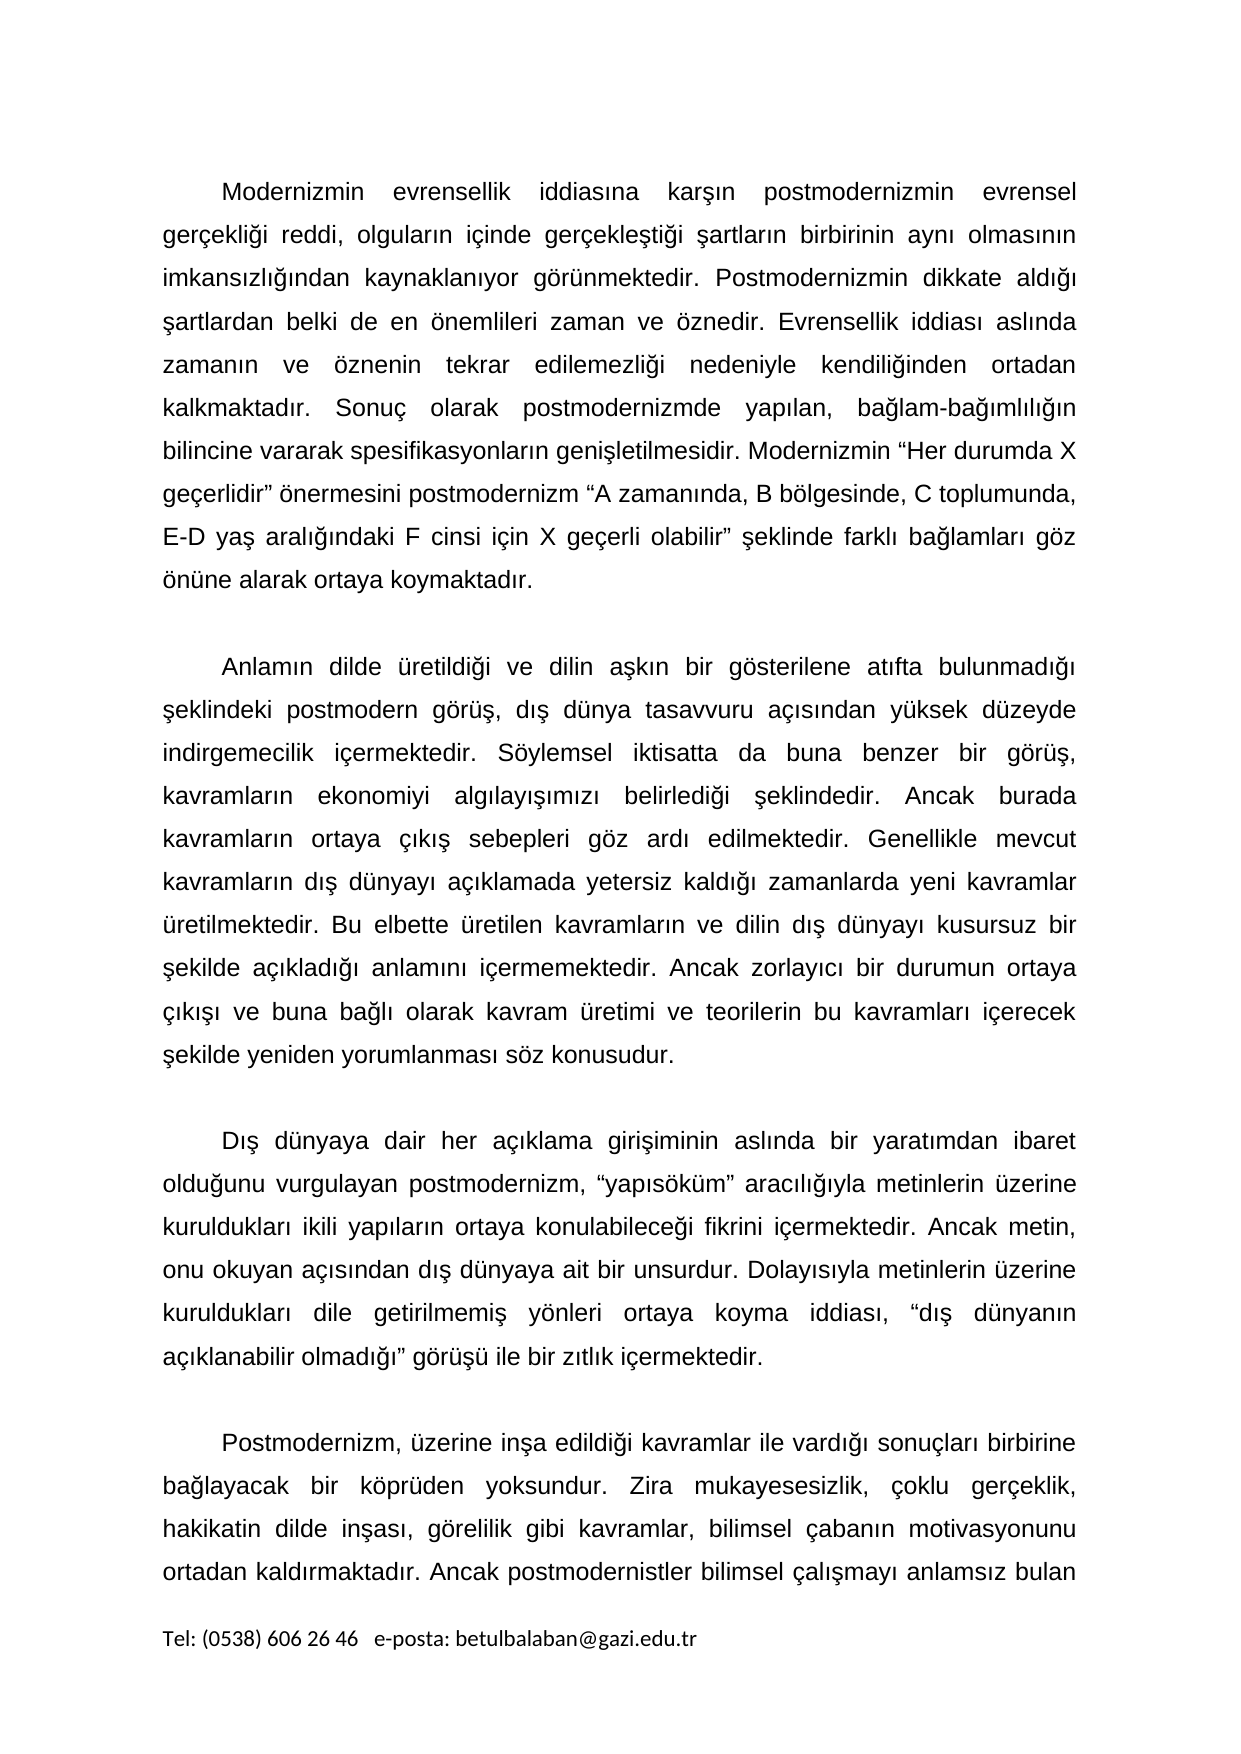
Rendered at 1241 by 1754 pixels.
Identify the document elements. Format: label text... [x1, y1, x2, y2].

text Modernizmin evrensellik iddiasına karşın postmodernizmin evrensel gerçekliği reddi, olguların içinde gerçekleştiği şartların birbirinin aynı olmasının imkansızlığından kaynaklanıyor görünmektedir. Postmodernizmin dikkate aldığı şartlardan belki de en önemlileri zaman ve öznedir. Evrensellik iddiası aslında zamanın ve öznenin tekrar edilemezliği nedeniyle kendiliğinden ortadan kalkmaktadır. Sonuç olarak postmodernizmde yapılan, bağlam-bağımlılığın bilincine vararak spesifikasyonların genişletilmesidir. Modernizmin “Her durumda X geçerlidir” önermesini postmodernizm “A zamanında, B bölgesinde, C toplumunda, E-D yaş aralığındaki F cinsi için X geçerli olabilir” şeklinde farklı bağlamları göz önüne alarak ortaya koymaktadır. [162, 177, 1078, 594]
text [162, 1428, 1078, 1586]
text Anlamın dilde üretildiği ve dilin aşkın bir gösterilene atıfta bulunmadığı şeklindeki postmodern görüş, dış dünya tasavvuru açısından yüksek düzeyde indirgemecilik içermektedir. Söylemsel iktisatta da buna benzer bir görüş, kavramların ekonomiyi algılayışımızı belirlediği şeklindedir. Ancak burada kavramların ortaya çıkış sebepleri göz ardı edilmektedir. Genellikle mevcut kavramların dış dünyayı açıklamada yetersiz kaldığı zamanlarda yeni kavramlar üretilmektedir. Bu elbette üretilen kavramların ve dilin dış dünyayı kusursuz bir şekilde açıkladığı anlamını içermemektedir. Ancak zorlayıcı bir durumun ortaya çıkışı ve buna bağlı olarak kavram üretimi ve teorilerin bu kavramları içerecek şekilde yeniden yorumlanması söz konusudur. [162, 652, 1078, 1068]
text Dış dünyaya dair her açıklama girişiminin aslında bir yaratımdan ibaret olduğunu vurgulayan postmodernizm, “yapısöküm” aracılığıyla metinlerin üzerine kuruldukları ikili yapıların ortaya konulabileceği fikrini içermektedir. Ancak metin, onu okuyan açısından dış dünyaya ait bir unsurdur. Dolayısıyla metinlerin üzerine kuruldukları dile getirilmemiş yönleri ortaya koyma iddiası, “dış dünyanın açıklanabilir olmadığı” görüşü ile bir zıtlık içermektedir. [162, 1126, 1078, 1370]
